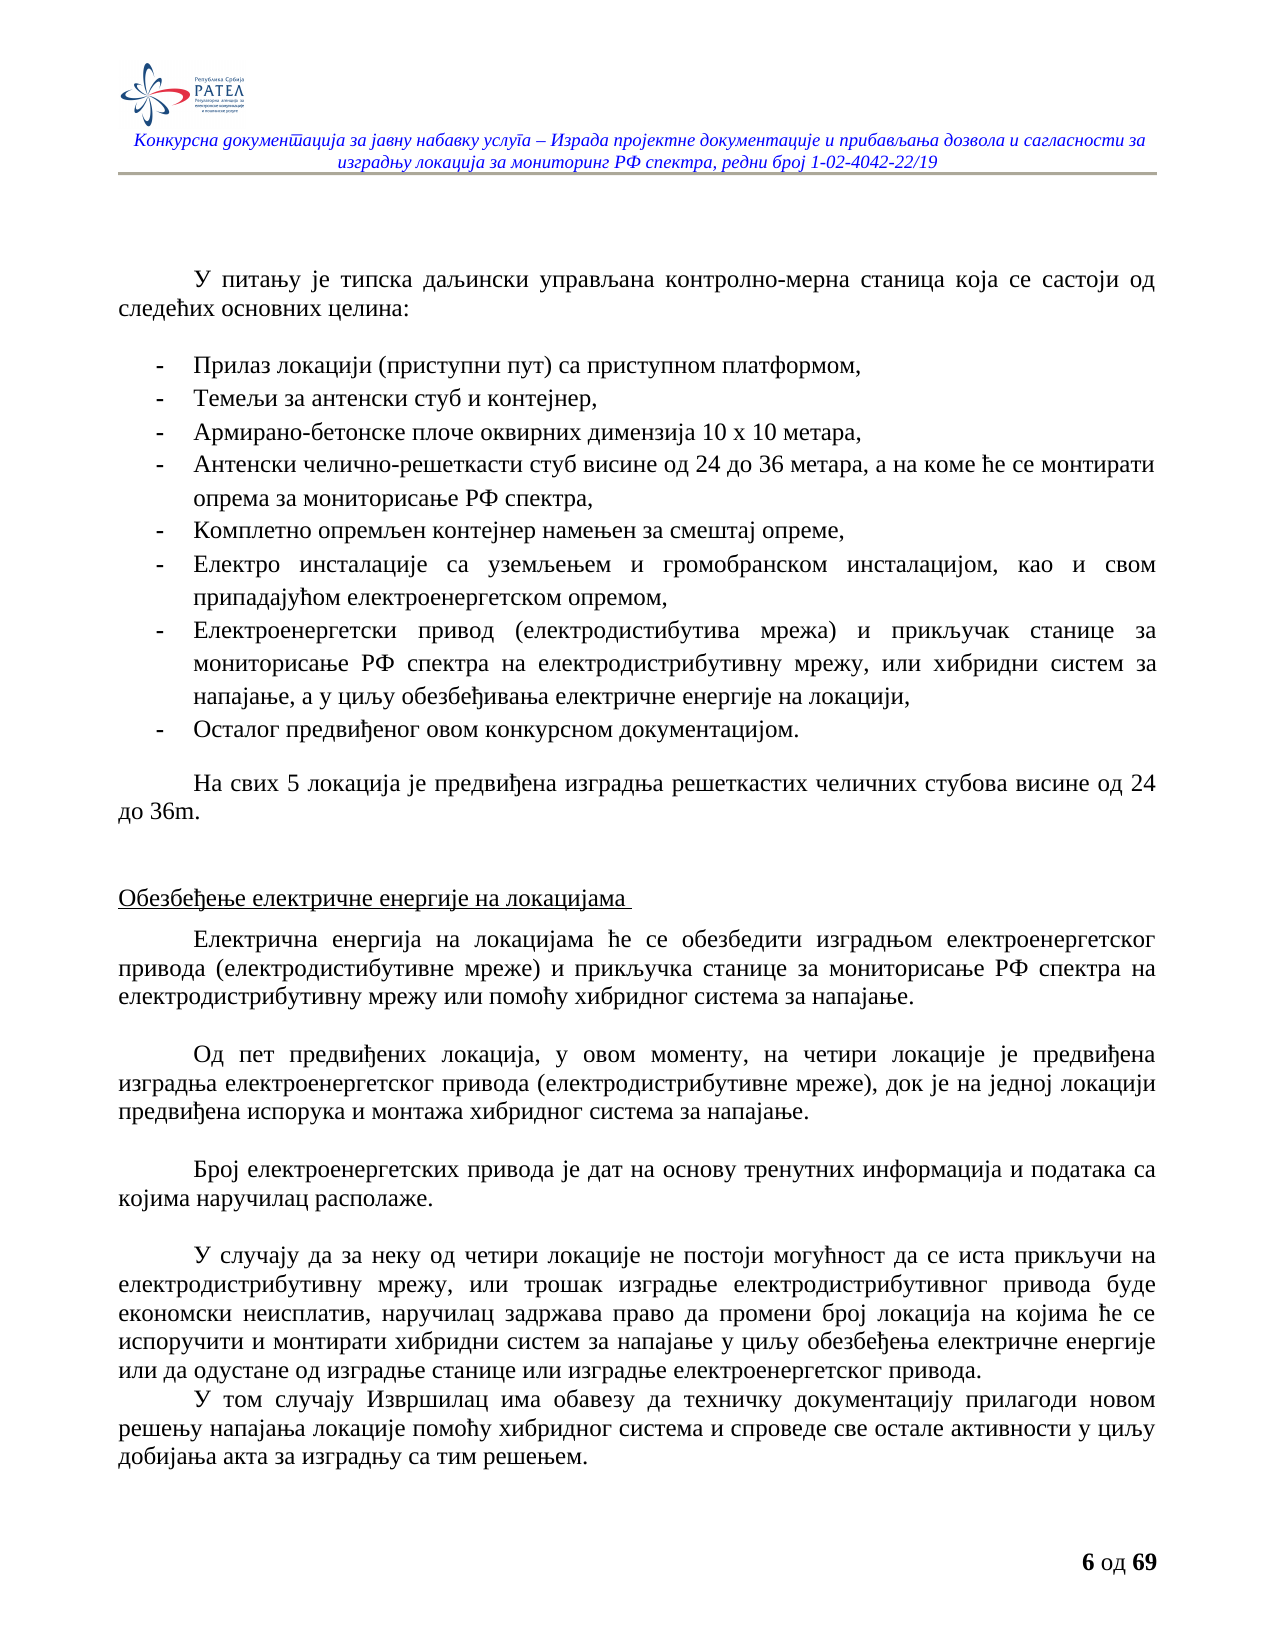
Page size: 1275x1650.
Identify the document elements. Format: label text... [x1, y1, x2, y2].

list Антенски челично-решеткасти стуб висине од 24 до 36 метара, а на коме ће се монтирати опрема за мониторисање РФ спектра, [156, 449, 1157, 511]
text Број електроенергетских привода је дат на основу тренутних информација и података са којима наручилац располаже. [118, 1154, 1157, 1211]
text Електрична енергија на локацијама ће се обезбедити изградњом електроенергетског привода (електродистибутивне мреже) и прикључка станице за мониторисање РФ спектра на електродистрибутивну мрежу или помоћу хибридног система за напајање. [118, 924, 1157, 1010]
list Армирано-бетонске плоче оквирних димензија 10 х 10 метара, [156, 417, 1157, 445]
list Електроенергетски привод (електродистибутива мрежа) и прикључак станице за мониторисање РФ спектра на електродистрибутивну мрежу, или хибридни систем за напајање, а у циљу обезбеђивања електричне енергије на локацији, [156, 615, 1157, 709]
picture [118, 60, 247, 129]
list Електро инсталације са уземљењем и громобранском инсталацијом, као и свом припадајућом електроенергетском опремом, [156, 549, 1157, 610]
list Прилаз локацији (приступни пут) са приступном платформом, [156, 351, 1157, 379]
text У питању је типска даљински управљана контролно-мерна станица која се састоји од следећих основних целина: [118, 264, 1157, 322]
text У случају да за неку од четири локације не постоји могућност да се иста прикључи на електродистрибутивну мрежу, или трошак изградње електродистрибутивног привода буде економски неисплатив, наручилац задржава право да промени број локација на којима ће се испоручити и монтирати хибридни систем за напајање у циљу обезбеђења електричне енергије или да одустане од изградње станице или изградње електроенергетског привода. [118, 1240, 1157, 1384]
text Од пет предвиђених локација, у овом моменту, на четири локације је предвиђена изградња електроенергетског привода (електродистрибутивне мреже), док је на једној локацији предвиђена испорука и монтажа хибридног система за напајање. [118, 1039, 1157, 1125]
text У том случају Извршилац има обавезу да техничку документацију прилагоди новом решењу напајања локације помоћу хибридног система и спроведе све остале активности у циљу добијања акта за изградњу са тим решењем. [118, 1384, 1157, 1470]
text На свих 5 локација је предвиђена изградња решеткастих челичних стубова висине од 24 до 36m. [118, 768, 1157, 825]
text Обезбеђење електричне енергије на локацијама [118, 883, 1157, 911]
list Темељи за антенски стуб и контејнер, [156, 383, 1157, 412]
list Комплетно опремљен контејнер намењен за смештај опреме, [156, 516, 1157, 544]
list Осталог предвиђеног овом конкурсном документацијом. [156, 714, 1157, 742]
